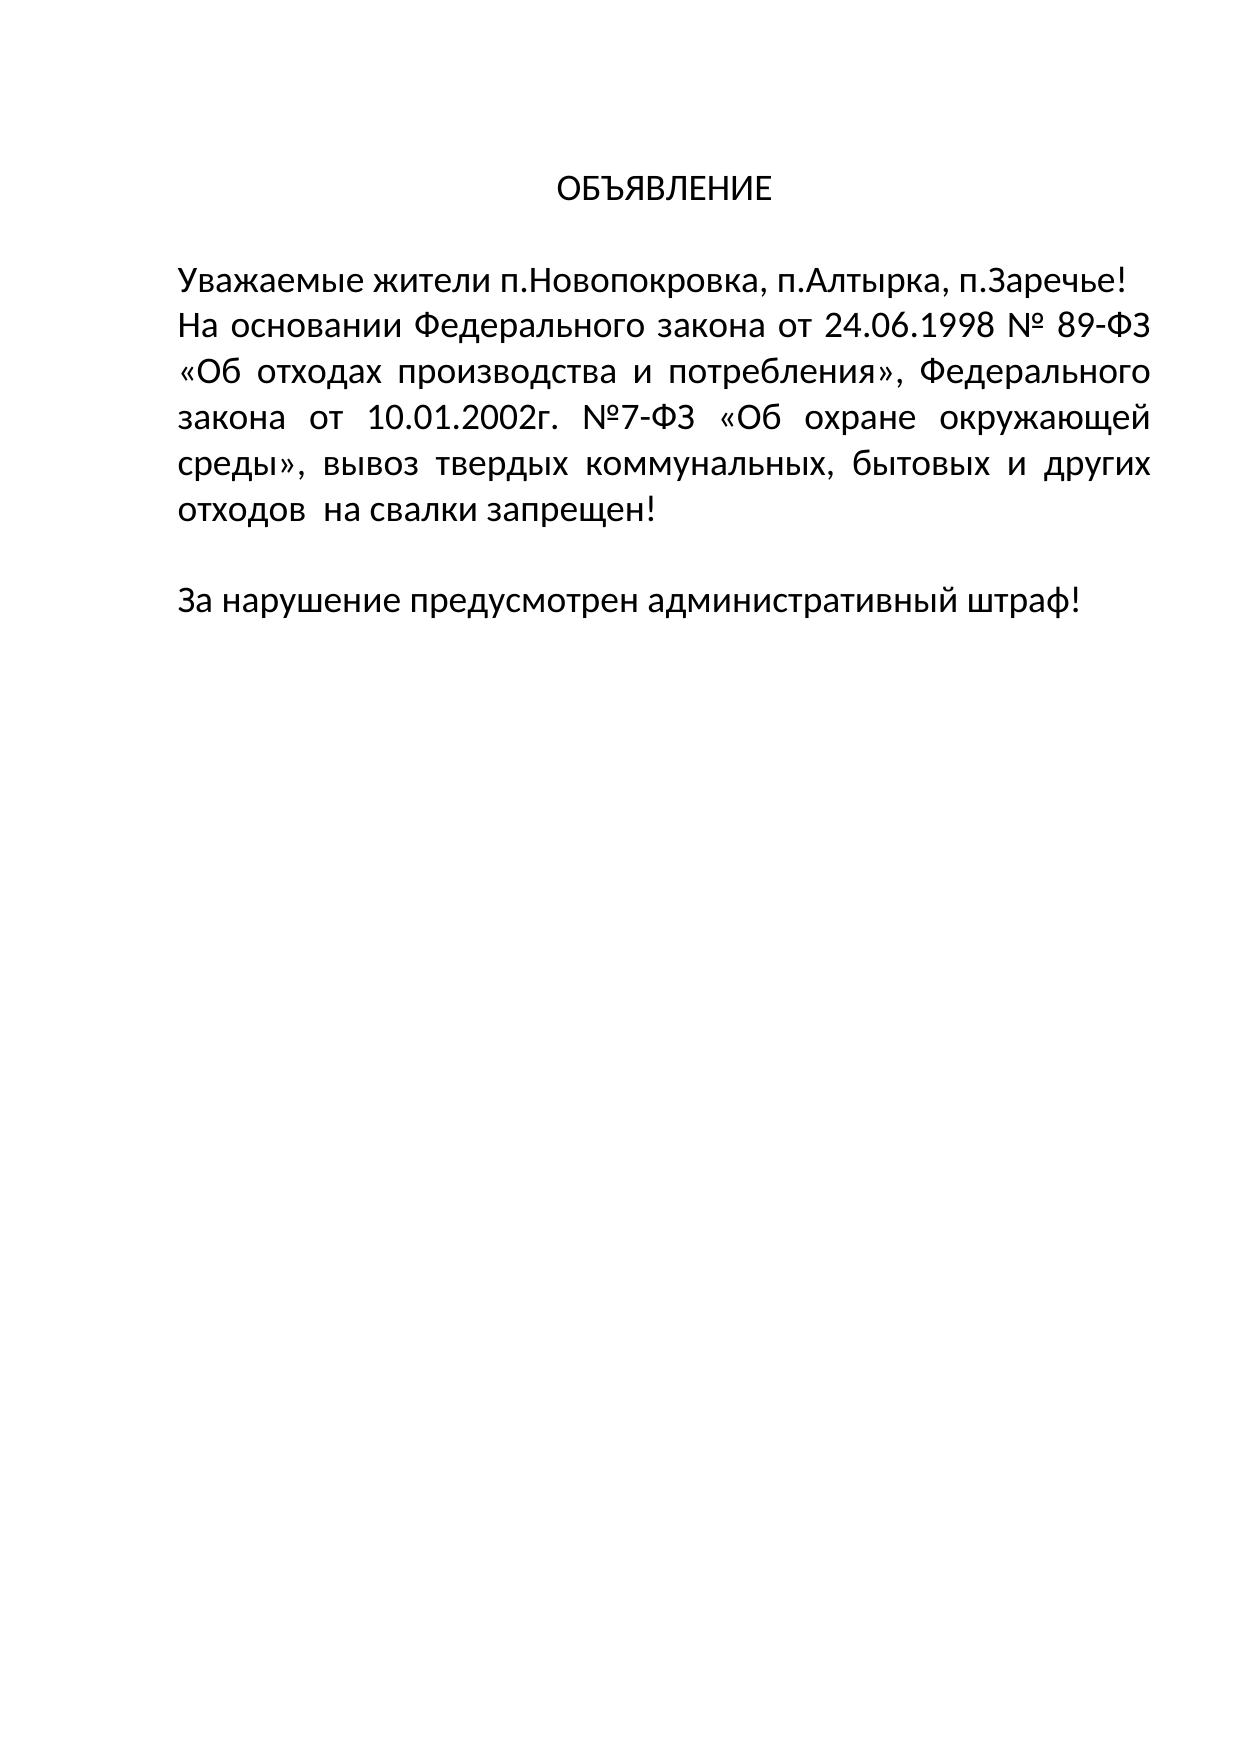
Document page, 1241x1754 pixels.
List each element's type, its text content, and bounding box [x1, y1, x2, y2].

text Уважаемые жители п.Новопокровка, п.Алтырка, п.Заречье! [177, 256, 1152, 301]
text ОБЪЯВЛЕНИЕ [177, 164, 1152, 210]
text На основании Федерального закона от 24.06.1998 № 89-ФЗ «Об отходах производства и потребления», Федерального закона от 10.01.2002г. №7-ФЗ «Об охране окружающей среды», вывоз твердых коммунальных, бытовых и других отходов на свалки запрещен! [177, 301, 1152, 531]
text За нарушение предусмотрен административный штраф! [177, 576, 1152, 622]
